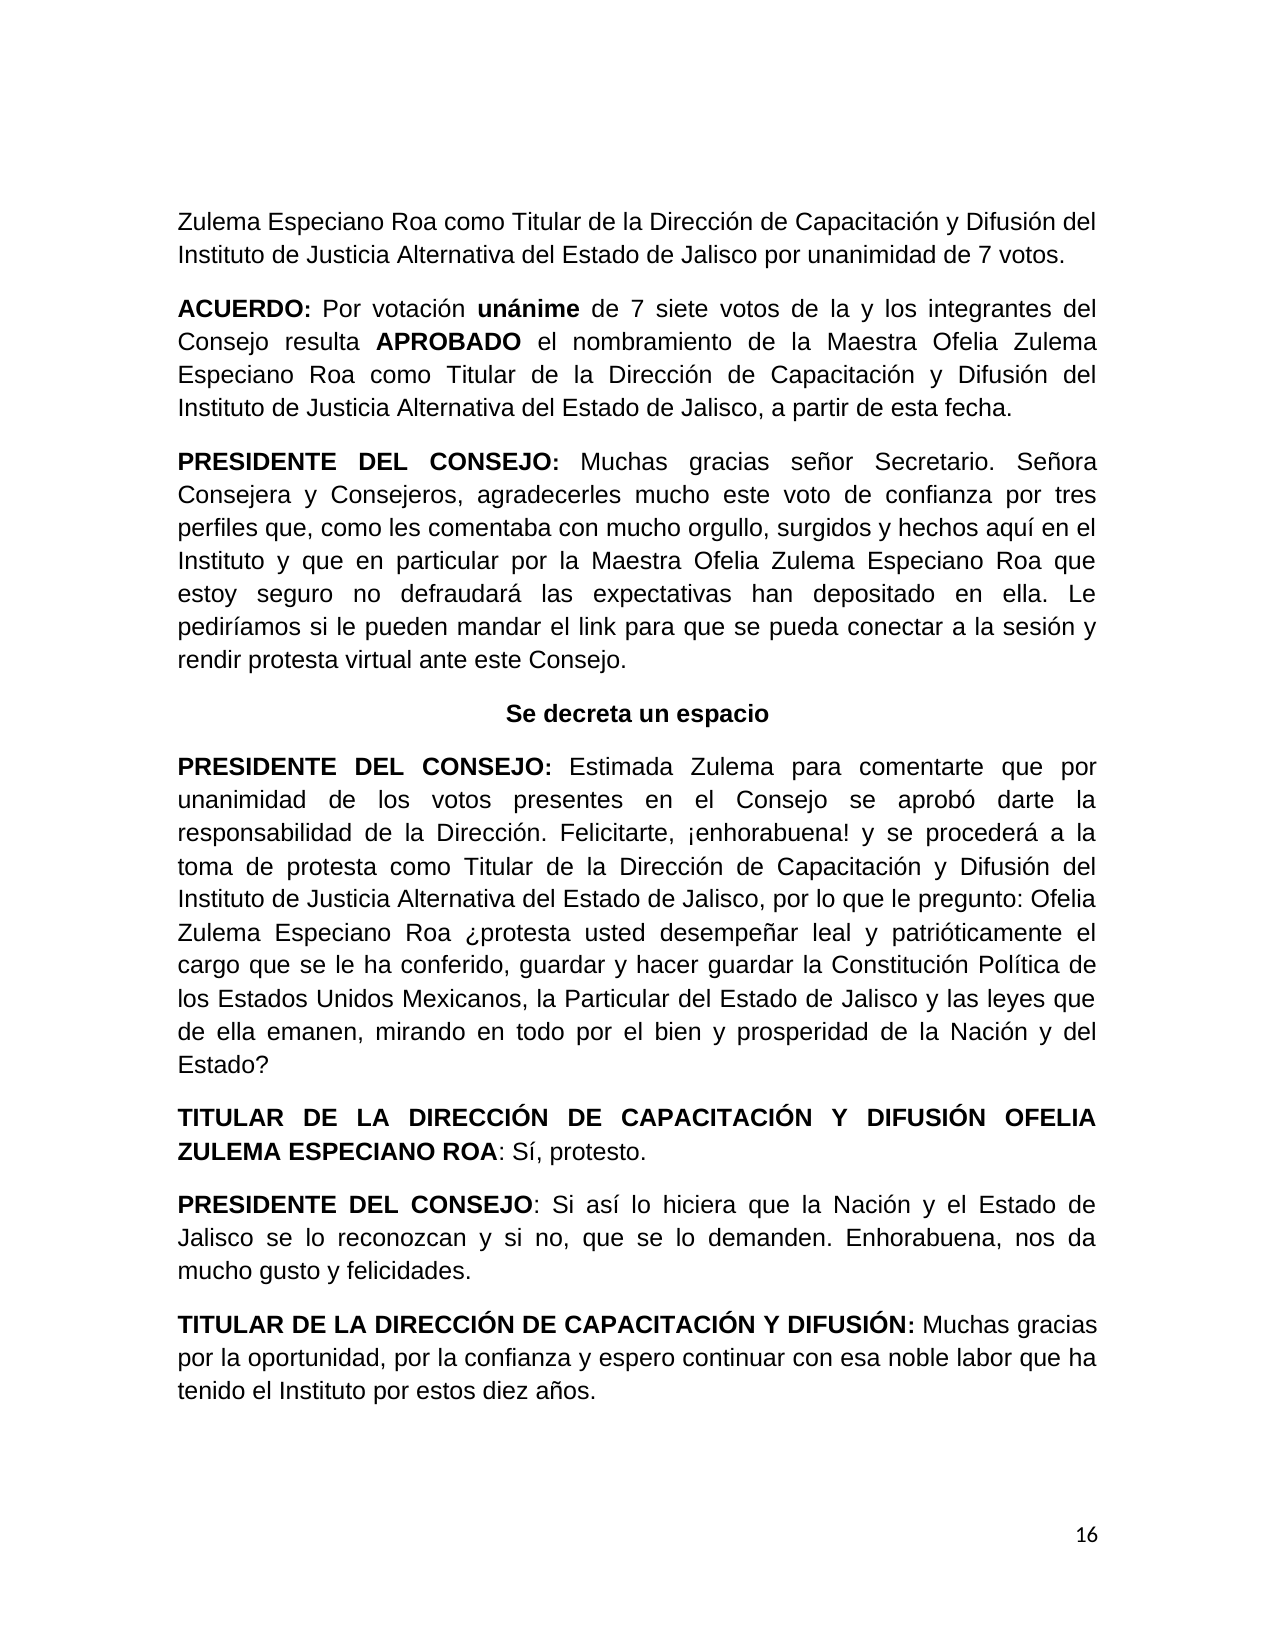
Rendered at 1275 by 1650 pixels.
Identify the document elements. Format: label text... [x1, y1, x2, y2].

text Se decreta un espacio [177, 698, 1098, 727]
text PRESIDENTE DEL CONSEJO: Estimada Zulema para comentarte que por unanimidad de los votos presentes en el Consejo se aprobó darte la responsabilidad de la Dirección. Felicitarte, ¡enhorabuena! y se procederá a la toma de protesta como Titular de la Dirección de Capacitación y Difusión del Instituto de Justicia Alternativa del Estado de Jalisco, por lo que le pregunto: Ofelia Zulema Especiano Roa ¿protesta usted desempeñar leal y patrióticamente el cargo que se le ha conferido, guardar y hacer guardar la Constitución Política de los Estados Unidos Mexicanos, la Particular del Estado de Jalisco y las leyes que de ella emanen, mirando en todo por el bien y prosperidad de la Nación y del Estado? [177, 752, 1098, 1078]
text ACUERDO: Por votación unánime de 7 siete votos de la y los integrantes del Consejo resulta APROBADO el nombramiento de la Maestra Ofelia Zulema Especiano Roa como Titular de la Dirección de Capacitación y Difusión del Instituto de Justicia Alternativa del Estado de Jalisco, a partir de esta fecha. [177, 294, 1098, 421]
text TITULAR DE LA DIRECCIÓN DE CAPACITACIÓN Y DIFUSIÓN: Muchas gracias por la oportunidad, por la confianza y espero continuar con esa noble labor que ha tenido el Instituto por estos diez años. [177, 1310, 1098, 1405]
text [177, 207, 1098, 268]
text TITULAR DE LA DIRECCIÓN DE CAPACITACIÓN Y DIFUSIÓN OFELIA ZULEMA ESPECIANO ROA: Sí, protesto. [177, 1103, 1098, 1165]
text PRESIDENTE DEL CONSEJO: Si así lo hiciera que la Nación y el Estado de Jalisco se lo reconozcan y si no, que se lo demanden. Enhorabuena, nos da mucho gusto y felicidades. [177, 1190, 1098, 1285]
text PRESIDENTE DEL CONSEJO: Muchas gracias señor Secretario. Señora Consejera y Consejeros, agradecerles mucho este voto de confianza por tres perfiles que, como les comentaba con mucho orgullo, surgidos y hechos aquí en el Instituto y que en particular por la Maestra Ofelia Zulema Especiano Roa que estoy seguro no defraudará las expectativas han depositado en ella. Le pediríamos si le pueden mandar el link para que se pueda conectar a la sesión y rendir protesta virtual ante este Consejo. [177, 447, 1098, 673]
